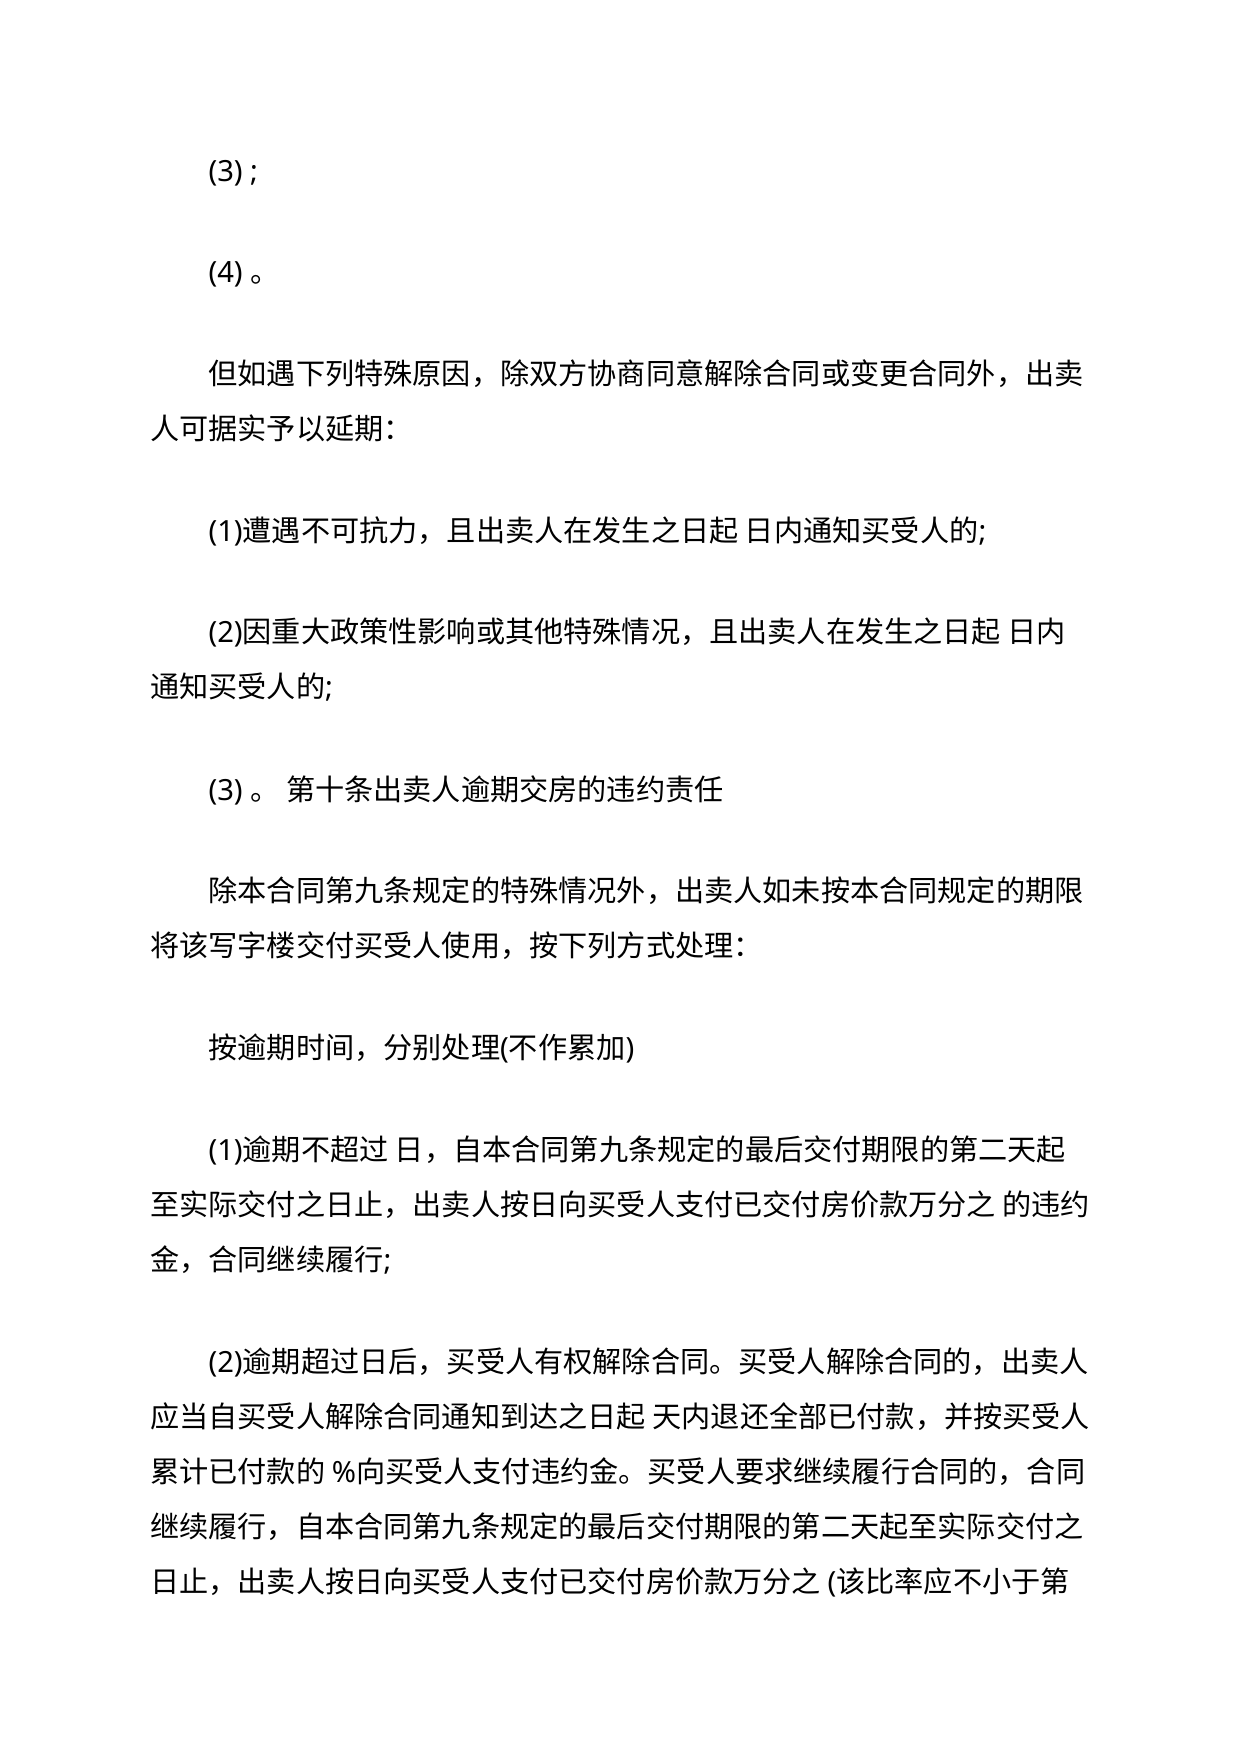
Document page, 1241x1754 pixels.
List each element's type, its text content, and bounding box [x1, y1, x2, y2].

text 但如遇下列特殊原因，除双方协商同意解除合同或变更合同外，出卖人可据实予以延期： [150, 350, 1090, 448]
text (1)遭遇不可抗力，且出卖人在发生之日起 日内通知买受人的; [150, 507, 1090, 549]
text (4) 。 [150, 248, 1090, 291]
text (3) 。 第十条出卖人逾期交房的违约责任 [150, 766, 1090, 808]
text 除本合同第九条规定的特殊情况外，出卖人如未按本合同规定的期限将该写字楼交付买受人使用，按下列方式处理： [150, 868, 1090, 965]
text (1)逾期不超过 日，自本合同第九条规定的最后交付期限的第二天起至实际交付之日止，出卖人按日向买受人支付已交付房价款万分之 的违约金，合同继续履行; [150, 1127, 1090, 1279]
text (3) ; [150, 150, 1090, 190]
text (2)因重大政策性影响或其他特殊情况，且出卖人在发生之日起 日内通知买受人的; [150, 609, 1090, 706]
text 按逾期时间，分别处理(不作累加) [150, 1025, 1090, 1067]
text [150, 1338, 1090, 1601]
